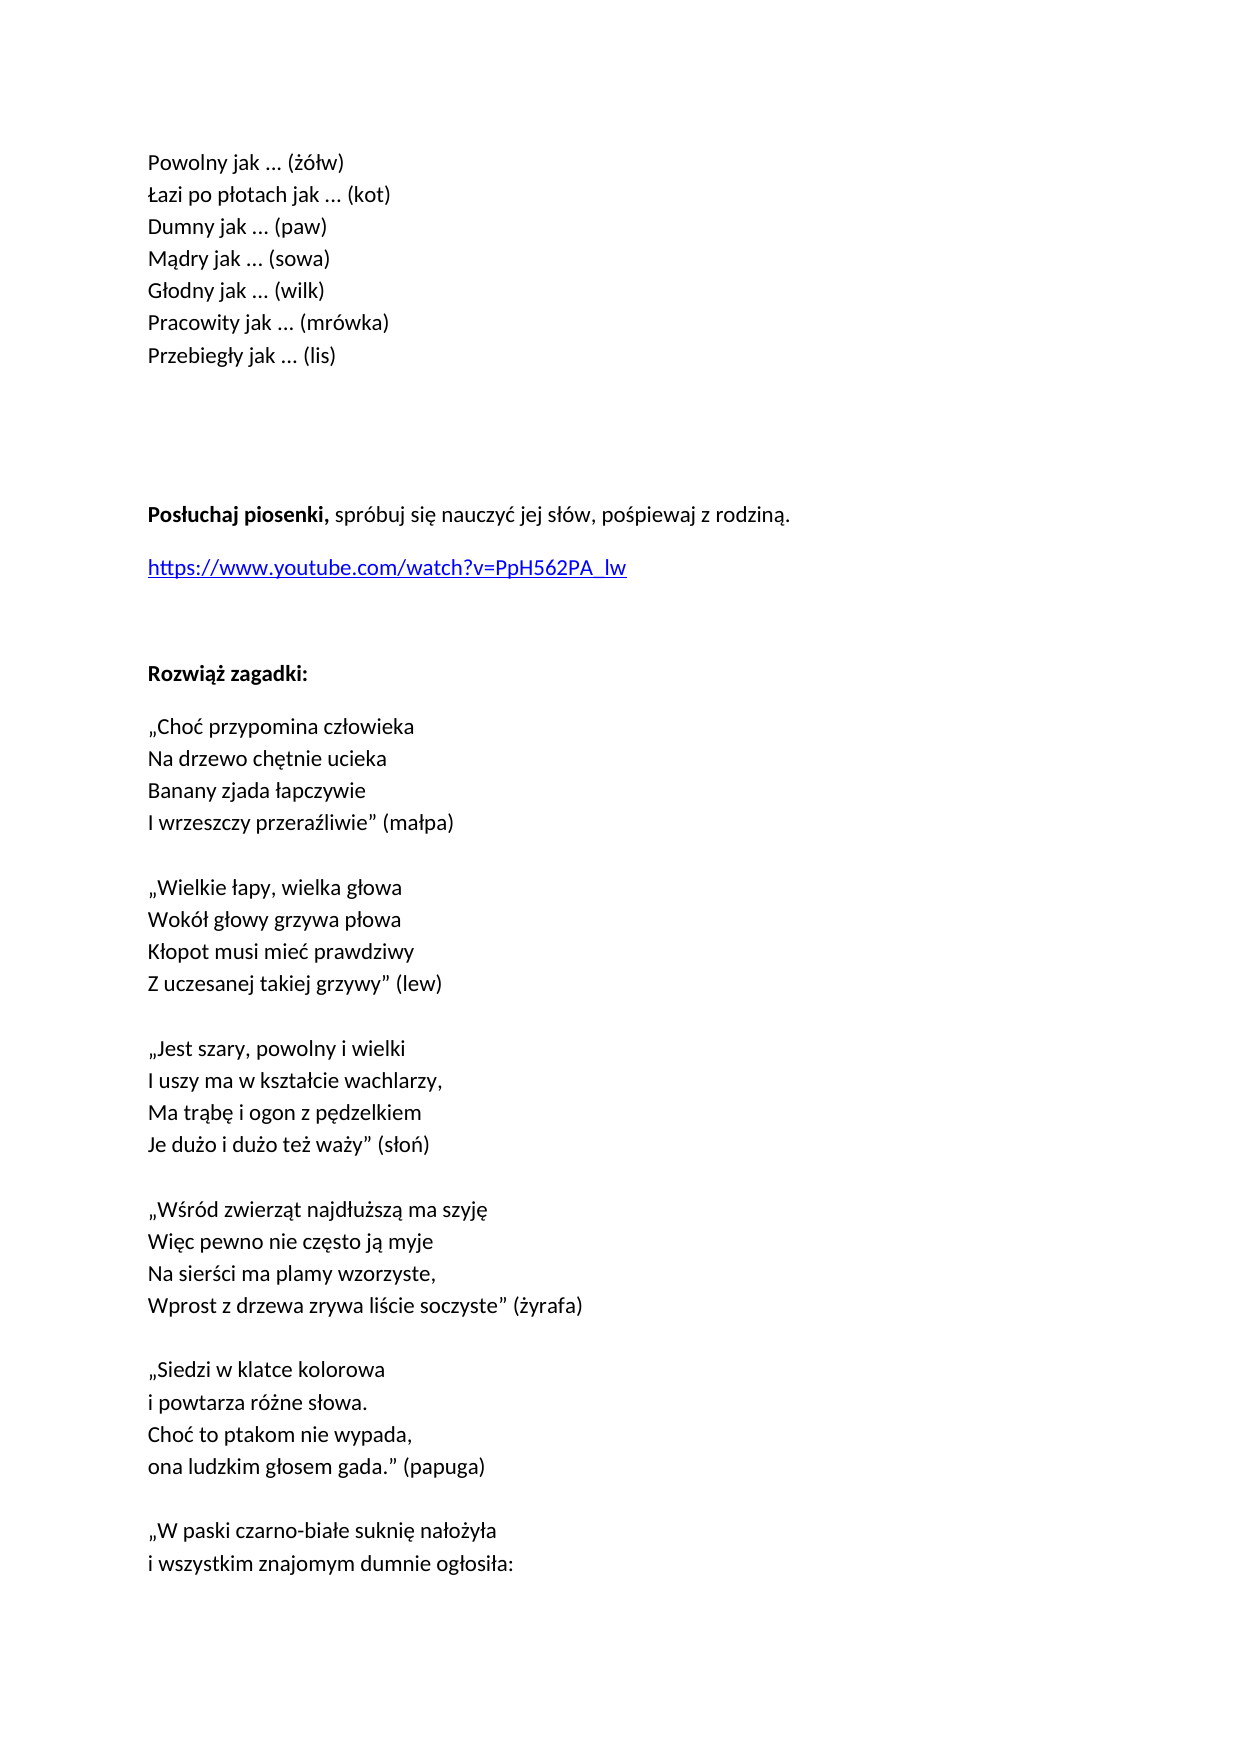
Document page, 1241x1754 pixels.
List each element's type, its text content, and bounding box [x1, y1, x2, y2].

text Rozwiąż zagadki: [148, 659, 1093, 687]
text https://www.youtube.com/watch?v=PpH562PA_lw [148, 553, 1093, 581]
text Posłuchaj piosenki, spróbuj się nauczyć jej słów, pośpiewaj z rodziną. [148, 500, 1093, 528]
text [148, 148, 1093, 369]
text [148, 712, 1093, 1577]
